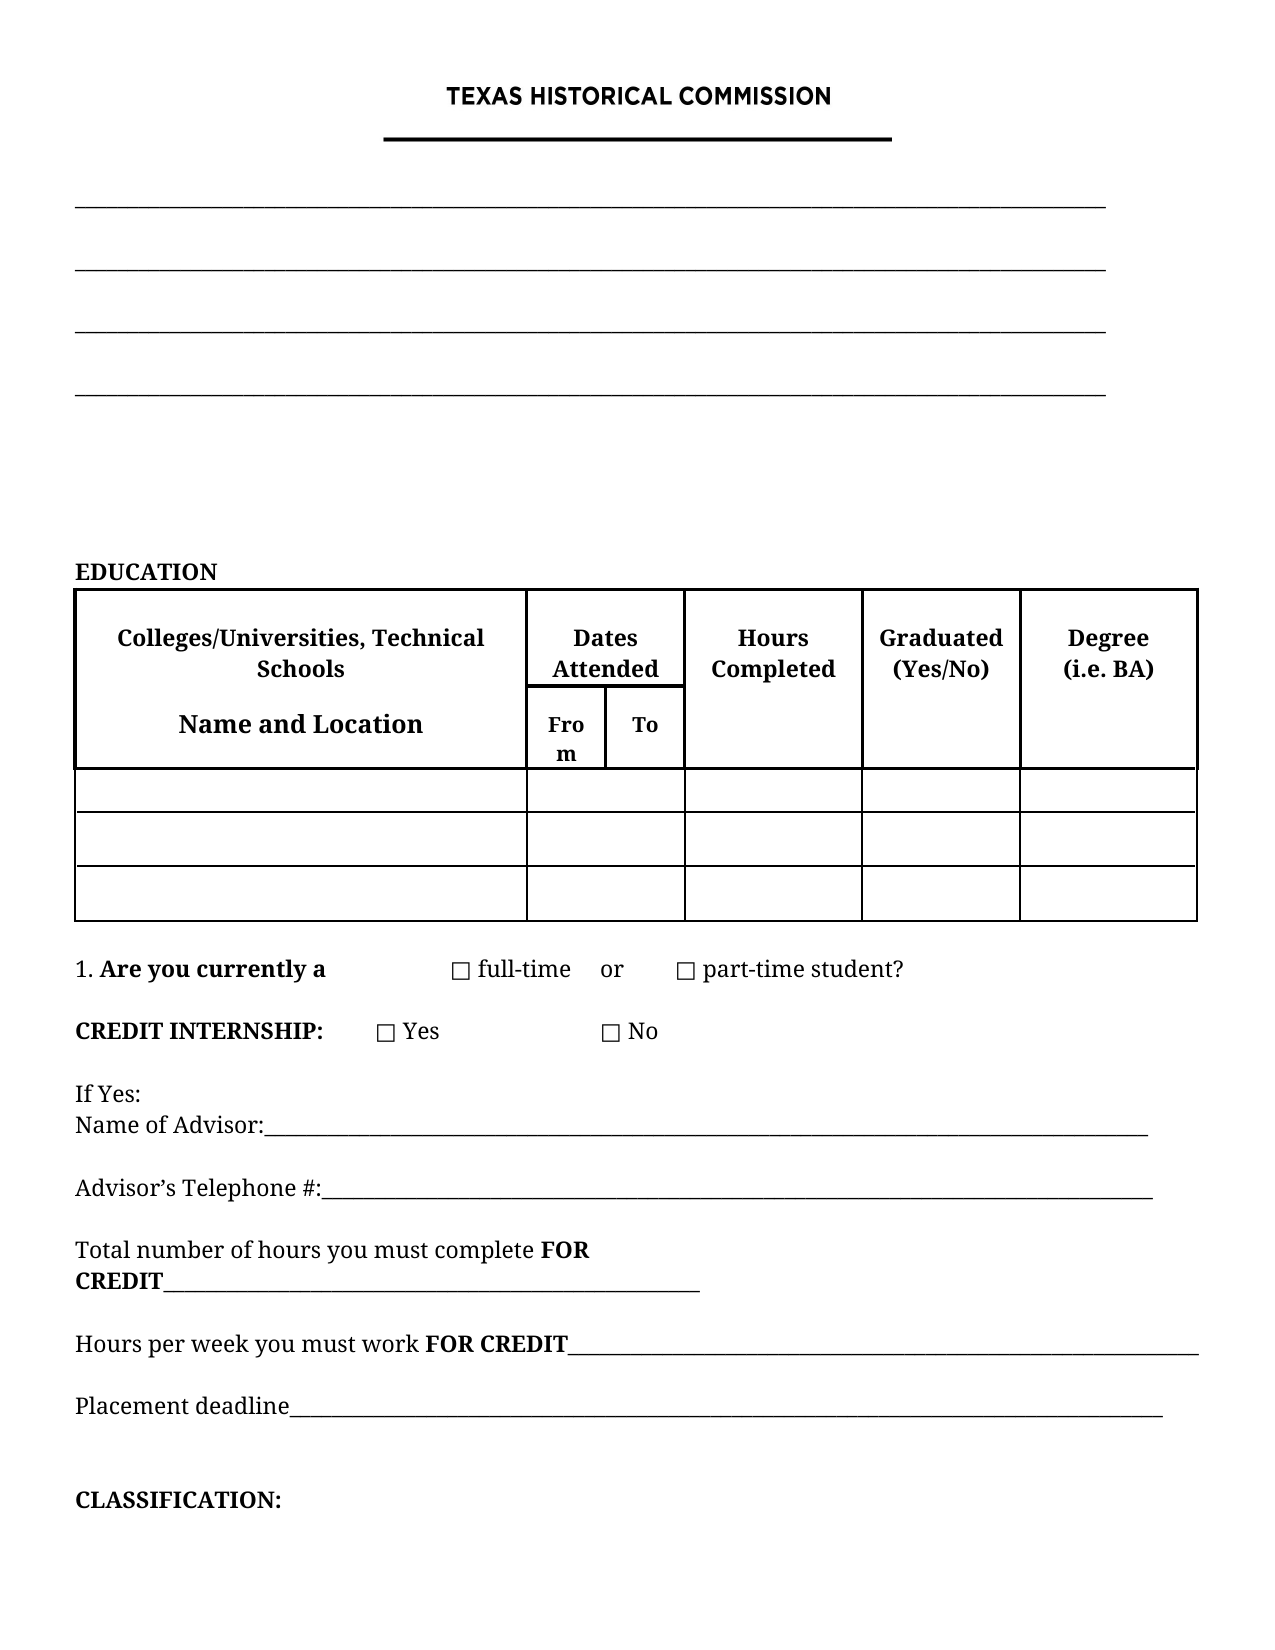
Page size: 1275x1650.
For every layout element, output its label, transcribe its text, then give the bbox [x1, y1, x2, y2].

table_cell [528, 770, 684, 811]
table_cell [1021, 767, 1196, 811]
text Placement deadline___________________________________________________________________________________ [75, 1390, 1200, 1422]
text CREDIT INTERNSHIP: □ Yes □ No [75, 1015, 1200, 1047]
text CLASSIFICATION: [75, 1484, 1200, 1515]
table_cell [863, 813, 1019, 864]
table_cell [1021, 865, 1196, 919]
text Hours per week you must work FOR CREDIT____________________________________________________________ [75, 1328, 1200, 1359]
text EDUCATION [75, 556, 1200, 587]
table_cell [76, 865, 526, 919]
table_cell [76, 811, 526, 864]
table_cell From [528, 688, 604, 767]
text If Yes: [75, 1078, 1200, 1109]
picture [75, 75, 1200, 150]
table_cell [863, 867, 1019, 919]
table_cell [686, 867, 861, 919]
table_cell [686, 813, 861, 864]
table_cell [528, 867, 684, 919]
table_cell [528, 813, 684, 864]
text Advisor’s Telephone #:_______________________________________________________________________________ [75, 1172, 1200, 1203]
table_cell [1021, 811, 1196, 864]
table_cell To [607, 688, 683, 767]
table_header Graduated (Yes/No) [864, 591, 1019, 767]
text __________________________________________________________________________________________________ [75, 306, 1200, 337]
table_cell [76, 770, 526, 811]
text __________________________________________________________________________________________________ [75, 369, 1200, 400]
table_header Dates Attended [528, 591, 683, 684]
text Name of Advisor:____________________________________________________________________________________ [75, 1109, 1200, 1140]
table_header Degree (i.e. BA) [1022, 591, 1196, 767]
text Total number of hours you must complete FOR CREDIT___________________________________________________ [75, 1234, 1200, 1297]
text __________________________________________________________________________________________________ [75, 181, 1200, 212]
table_cell [863, 770, 1019, 811]
table_cell [686, 770, 861, 811]
table_header Colleges/Universities, Technical Schools Name and Location [77, 591, 525, 767]
table_header Hours Completed [686, 591, 861, 767]
text 1. Are you currently a □ full-time or □ part-time student? [75, 953, 1200, 984]
text __________________________________________________________________________________________________ [75, 244, 1200, 275]
